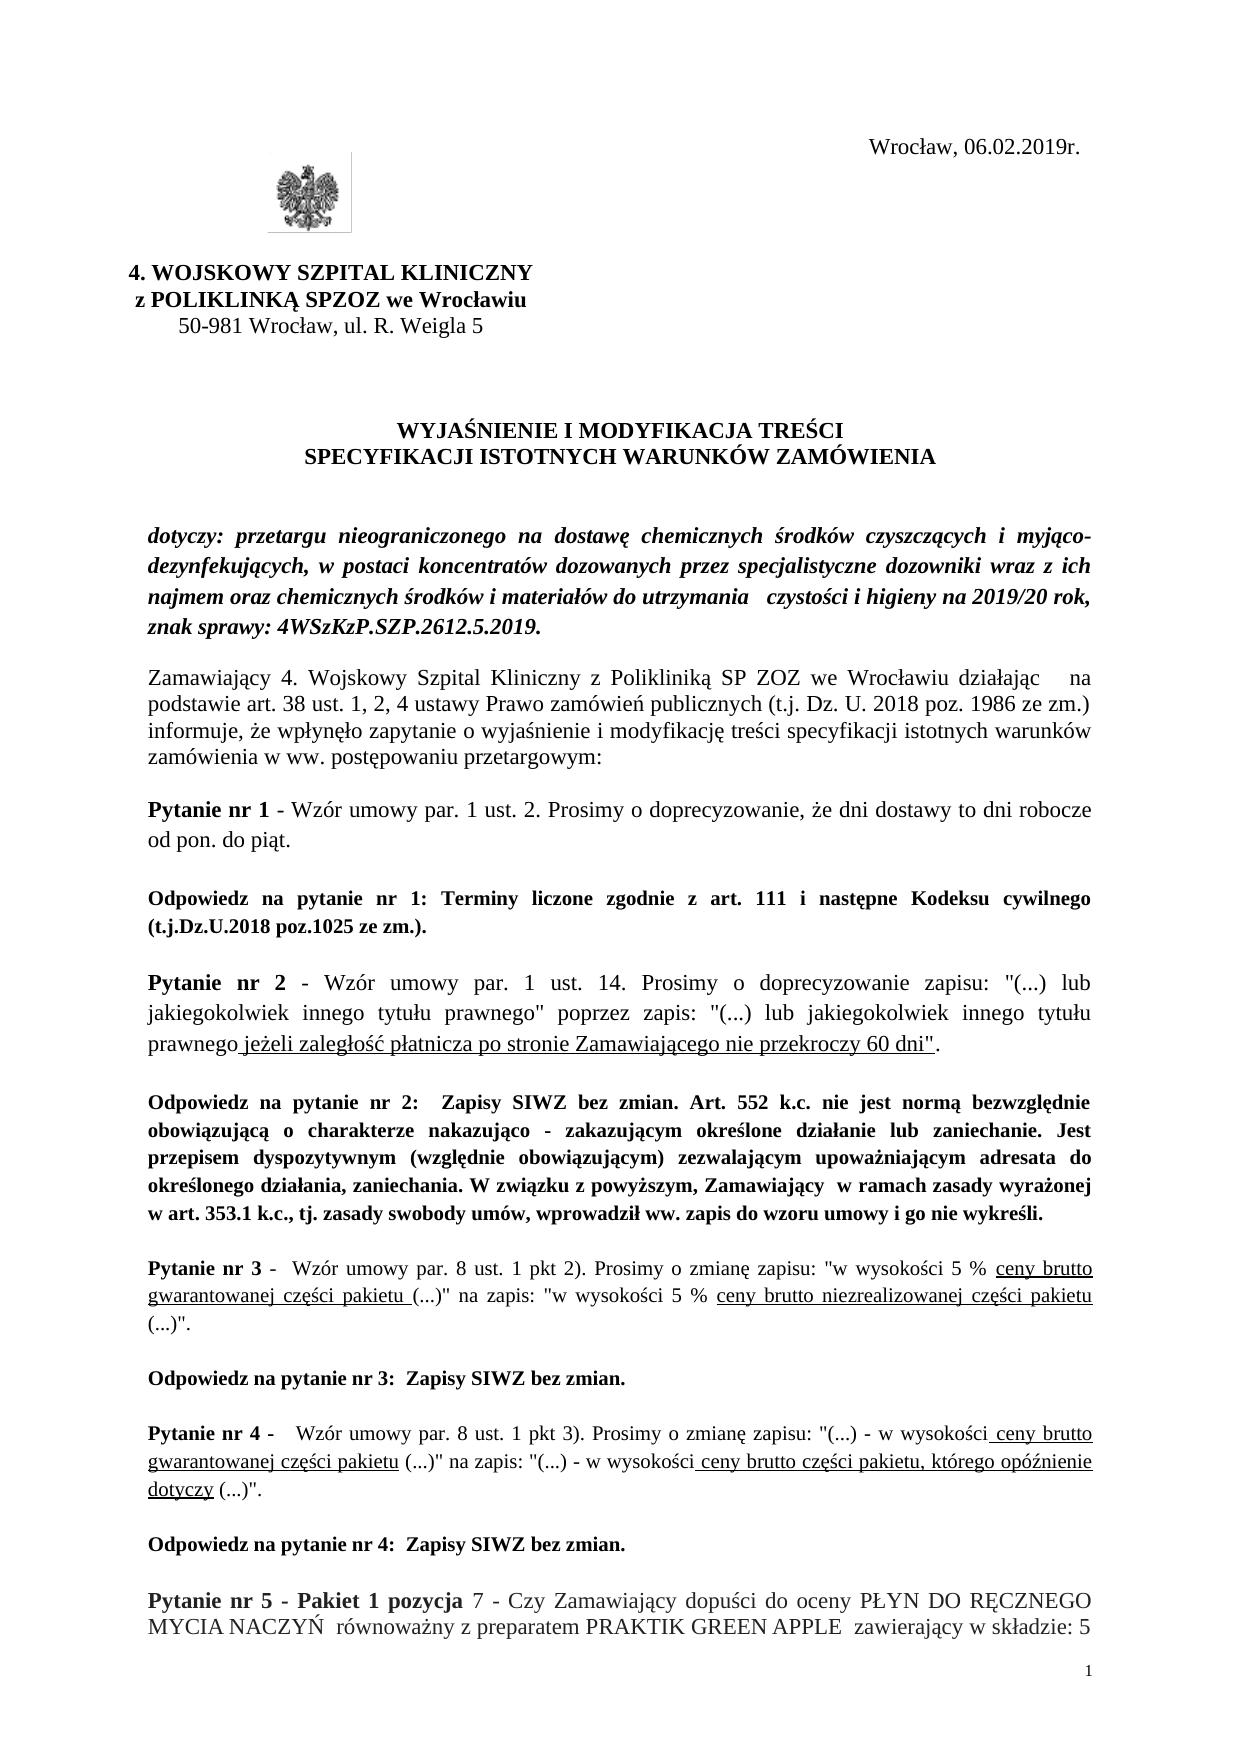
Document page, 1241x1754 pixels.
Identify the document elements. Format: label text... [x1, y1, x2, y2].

text WYJAŚNIENIE I MODYFIKACJA TREŚCI [148, 417, 1092, 443]
text dotyczy: przetargu nieograniczonego na dostawę chemicznych środków czyszczących i myjąco-dezynfekujących, w postaci koncentratów dozowanych przez specjalistyczne dozowniki wraz z ich najmem oraz chemicznych środków i materiałów do utrzymania czystości i higieny na 2019/20 rok, znak sprawy: 4WSzKzP.SZP.2612.5.2019. [148, 522, 1092, 639]
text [148, 1587, 1092, 1639]
text Odpowiedz na pytanie nr 1: Terminy liczone zgodnie z art. 111 i następne Kodeksu cywilnego (t.j.Dz.U.2018 poz.1025 ze zm.). [148, 886, 1092, 938]
text Wrocław, 06.02.2019r. [811, 133, 1092, 159]
text Odpowiedz na pytanie nr 4: Zapisy SIWZ bez zmian. [148, 1532, 1092, 1556]
text Pytanie nr 4 - Wzór umowy par. 8 ust. 1 pkt 3). Prosimy o zmianę zapisu: "(...) - w wysokości ceny brutto gwarantowanej części pakietu (...)" na zapis: "(...) - w wysokości ceny brutto części pakietu, którego opóźnienie dotyczy (...)". [148, 1421, 1092, 1501]
text Odpowiedz na pytanie nr 3: Zapisy SIWZ bez zmian. [148, 1366, 1092, 1390]
text Pytanie nr 1 - Wzór umowy par. 1 ust. 2. Prosimy o doprecyzowanie, że dni dostawy to dni robocze od pon. do piąt. [148, 796, 1092, 852]
text Zamawiający 4. Wojskowy Szpital Kliniczny z Polikliniką SP ZOZ we Wrocławiu działając na podstawie art. 38 ust. 1, 2, 4 ustawy Prawo zamówień publicznych (t.j. Dz. U. 2018 poz. 1986 ze zm.) informuje, że wpłynęło zapytanie o wyjaśnienie i modyfikację treści specyfikacji istotnych warunków zamówienia w ww. postępowaniu przetargowym: [148, 664, 1092, 769]
text Pytanie nr 2 - Wzór umowy par. 1 ust. 14. Prosimy o doprecyzowanie zapisu: "(...) lub jakiegokolwiek innego tytułu prawnego" poprzez zapis: "(...) lub jakiegokolwiek innego tytułu prawnego jeżeli zaległość płatnicza po stronie Zamawiającego nie przekroczy 60 dni". [148, 969, 1092, 1056]
text SPECYFIKACJI ISTOTNYCH WARUNKÓW ZAMÓWIENIA [148, 443, 1092, 469]
text Odpowiedz na pytanie nr 2: Zapisy SIWZ bez zmian. Art. 552 k.c. nie jest normą bezwzględnie obowiązującą o charakterze nakazująco - zakazującym określone działanie lub zaniechanie. Jest przepisem dyspozytywnym (względnie obowiązującym) zezwalającym upoważniającym adresata do określonego działania, zaniechania. W związku z powyższym, Zamawiający w ramach zasady wyrażonej w art. 353.1 k.c., tj. zasady swobody umów, wprowadził ww. zapis do wzoru umowy i go nie wykreśli. [148, 1090, 1092, 1224]
text Pytanie nr 3 - Wzór umowy par. 8 ust. 1 pkt 2). Prosimy o zmianę zapisu: "w wysokości 5 % ceny brutto gwarantowanej części pakietu (...)" na zapis: "w wysokości 5 % ceny brutto niezrealizowanej części pakietu (...)". [148, 1256, 1092, 1335]
picture [267, 152, 357, 236]
